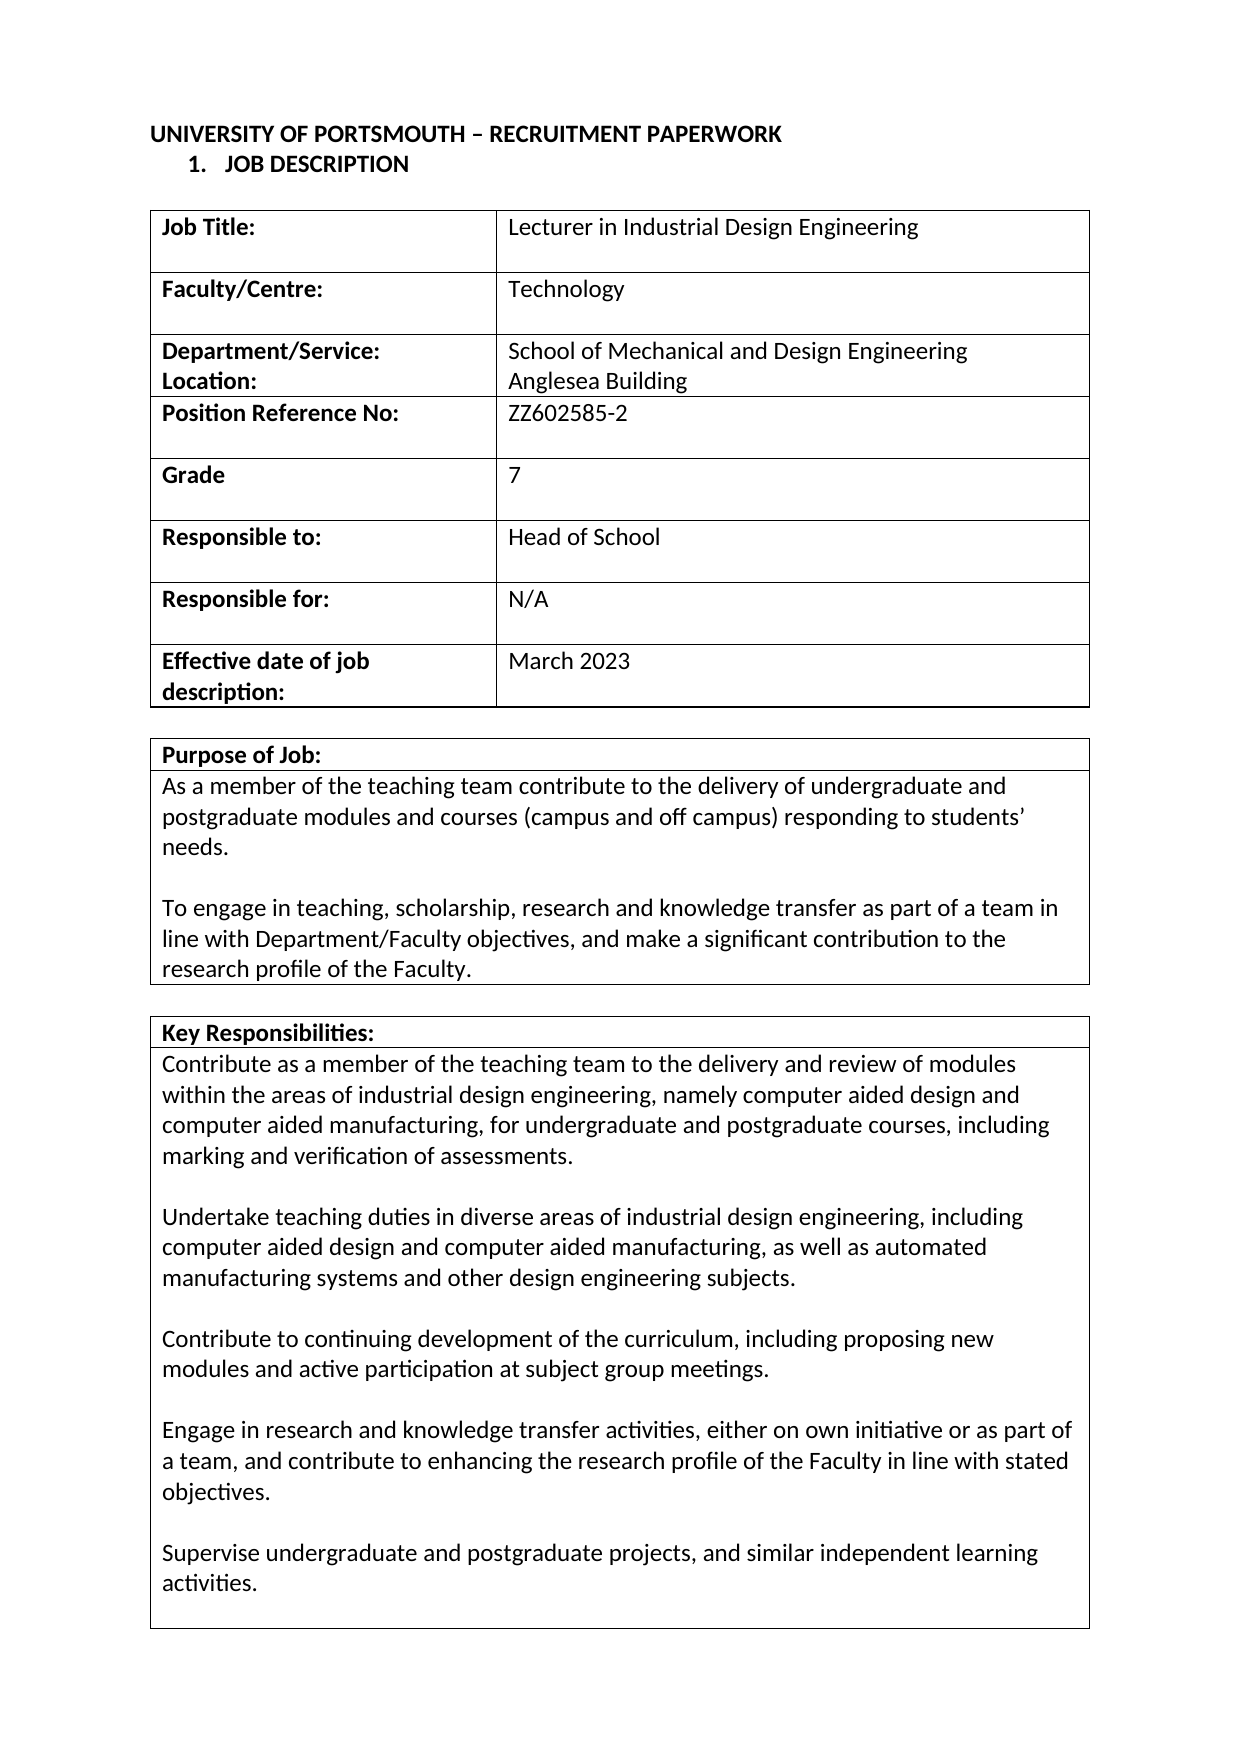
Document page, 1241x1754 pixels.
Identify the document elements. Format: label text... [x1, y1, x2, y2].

table_cell Effective date of job description: [151, 645, 496, 706]
table_header Job Title: [151, 211, 496, 272]
list JOB DESCRIPTION [187, 149, 1090, 179]
table_cell Department/Service: Location: [151, 335, 496, 396]
table_cell As a member of the teaching team contribute to the delivery of undergraduate and postgraduate modules and courses (campus and off campus) responding to students’ needs. To engage in teaching, scholarship, research and knowledge transfer as part of a team in line with Department/Faculty objectives, and make a significant contribution to the research profile of the Faculty. [151, 771, 1089, 984]
table_cell March 2023 [497, 645, 1089, 706]
table_cell 7 [497, 459, 1089, 520]
table_cell Technology [497, 273, 1089, 334]
table_cell Faculty/Centre: [151, 273, 496, 334]
table_cell Head of School [497, 521, 1089, 582]
table_cell Responsible for: [151, 583, 496, 644]
table_cell Position Reference No: [151, 397, 496, 458]
table_cell School of Mechanical and Design Engineering Anglesea Building [497, 335, 1089, 396]
text UNIVERSITY OF PORTSMOUTH – RECRUITMENT PAPERWORK [150, 118, 1090, 149]
table_cell N/A [497, 583, 1089, 644]
table_header Lecturer in Industrial Design Engineering [497, 211, 1089, 272]
table_cell Responsible to: [151, 521, 496, 582]
table_cell ZZ602585-2 [497, 397, 1089, 458]
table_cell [151, 1048, 1089, 1628]
table_header Key Responsibilities: [151, 1017, 1089, 1047]
table_cell Grade [151, 459, 496, 520]
table_header Purpose of Job: [151, 739, 1089, 769]
